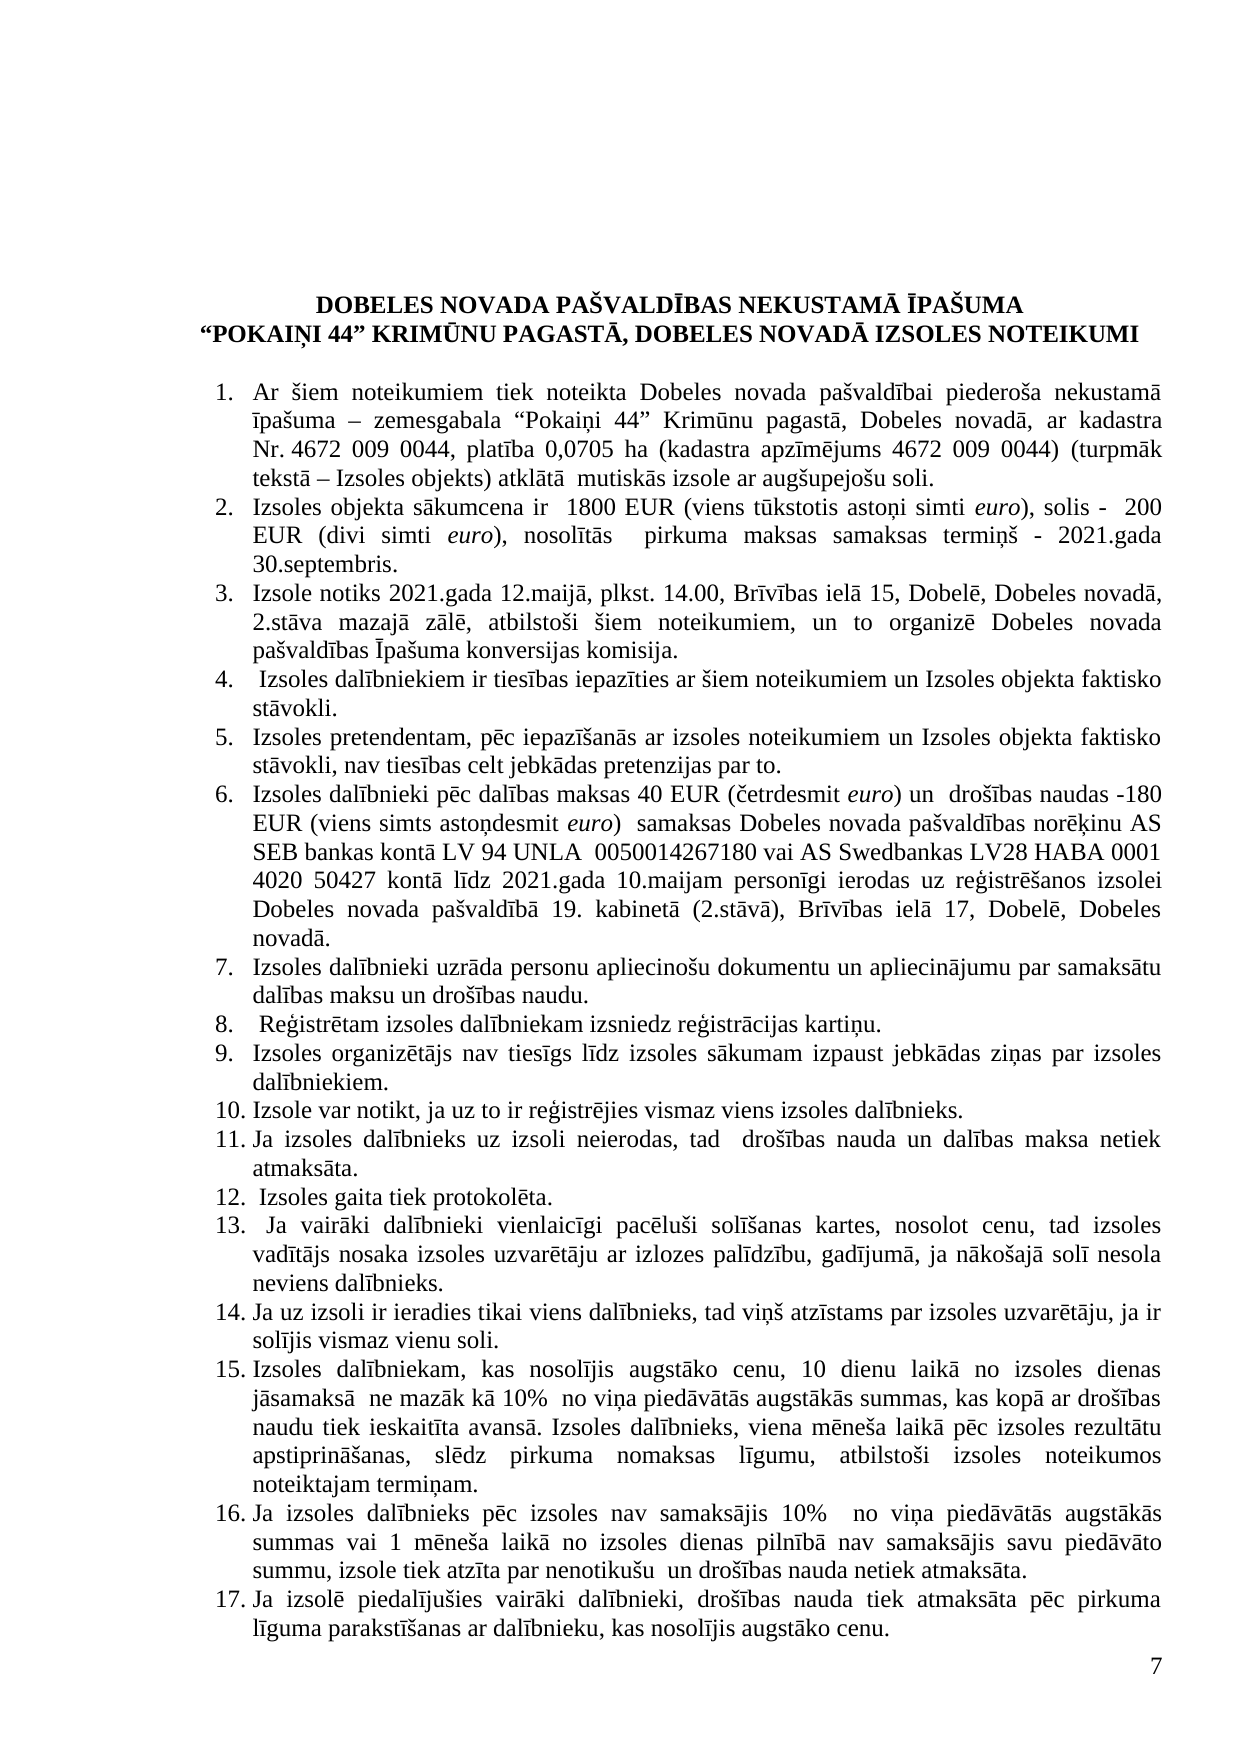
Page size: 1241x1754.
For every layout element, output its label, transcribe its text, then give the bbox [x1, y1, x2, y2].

list Izsoles dalībniekam, kas nosolījis augstāko cenu, 10 dienu laikā no izsoles dienas jāsamaksā ne mazāk kā 10% no viņa piedāvātās augstākās summas, kas kopā ar drošības naudu tiek ieskaitīta avansā. Izsoles dalībnieks, viena mēneša laikā pēc izsoles rezultātu apstiprināšanas, slēdz pirkuma nomaksas līgumu, atbilstoši izsoles noteikumos noteiktajam termiņam. [215, 1354, 1162, 1498]
list Izsoles dalībnieki pēc dalības maksas 40 EUR (četrdesmit euro) un drošības naudas -180 EUR (viens simts astoņdesmit euro) samaksas Dobeles novada pašvaldības norēķinu AS SEB bankas kontā LV 94 UNLA 0050014267180 vai AS Swedbankas LV28 HABA 0001 4020 50427 kontā līdz 2021.gada 10.maijam personīgi ierodas uz reģistrēšanos izsolei Dobeles novada pašvaldībā 19. kabinetā (2.stāvā), Brīvības ielā 17, Dobelē, Dobeles novadā. [215, 779, 1162, 952]
list Izsoles gaita tiek protokolēta. [215, 1182, 1162, 1211]
list Ja izsoles dalībnieks pēc izsoles nav samaksājis 10% no viņa piedāvātās augstākās summas vai 1 mēneša laikā no izsoles dienas pilnībā nav samaksājis savu piedāvāto summu, izsole tiek atzīta par nenotikušu un drošības nauda netiek atmaksāta. [215, 1498, 1162, 1584]
list Ja izsoles dalībnieks uz izsoli neierodas, tad drošības nauda un dalības maksa netiek atmaksāta. [215, 1124, 1162, 1182]
list Ja uz izsoli ir ieradies tikai viens dalībnieks, tad viņš atzīstams par izsoles uzvarētāju, ja ir solījis vismaz vienu soli. [215, 1297, 1162, 1354]
list Izsoles pretendentam, pēc iepazīšanās ar izsoles noteikumiem un Izsoles objekta faktisko stāvokli, nav tiesības celt jebkādas pretenzijas par to. [215, 722, 1162, 779]
text DOBELES NOVADA PAŠVALDĪBAS NEKUSTAMĀ ĪPAŠUMA [177, 291, 1162, 319]
list Izsole notiks 2021.gada 12.maijā, plkst. 14.00, Brīvības ielā 15, Dobelē, Dobeles novadā, 2.stāva mazajā zālē, atbilstoši šiem noteikumiem, un to organizē Dobeles novada pašvaldības Īpašuma konversijas komisija. [215, 578, 1162, 664]
list Reģistrētam izsoles dalībniekam izsniedz reģistrācijas kartiņu. [215, 1009, 1162, 1038]
list Izsole var notikt, ja uz to ir reģistrējies vismaz viens izsoles dalībnieks. [215, 1096, 1162, 1124]
list Izsoles objekta sākumcena ir 1800 EUR (viens tūkstotis astoņi simti euro), solis - 200 EUR (divi simti euro), nosolītās pirkuma maksas samaksas termiņš - 2021.gada 30.septembris. [215, 492, 1162, 578]
list Izsoles organizētājs nav tiesīgs līdz izsoles sākumam izpaust jebkādas ziņas par izsoles dalībniekiem. [215, 1038, 1162, 1096]
list Ar šiem noteikumiem tiek noteikta Dobeles novada pašvaldībai piederoša nekustamā īpašuma – zemesgabala “Pokaiņi 44” Krimūnu pagastā, Dobeles novadā, ar kadastra Nr. 4672 009 0044, platība 0,0705 ha (kadastra apzīmējums 4672 009 0044) (turpmāk tekstā – Izsoles objekts) atklātā mutiskās izsole ar augšupejošu soli. [215, 377, 1162, 492]
list Ja vairāki dalībnieki vienlaicīgi pacēluši solīšanas kartes, nosolot cenu, tad izsoles vadītājs nosaka izsoles uzvarētāju ar izlozes palīdzību, gadījumā, ja nākošajā solī nesola neviens dalībnieks. [215, 1211, 1162, 1297]
text “POKAIŅI 44” KRIMŪNU PAGASTĀ, DOBELES NOVADĀ IZSOLES NOTEIKUMI [177, 319, 1162, 348]
list Ja izsolē piedalījušies vairāki dalībnieki, drošības nauda tiek atmaksāta pēc pirkuma līguma parakstīšanas ar dalībnieku, kas nosolījis augstāko cenu. [215, 1584, 1162, 1642]
list Izsoles dalībniekiem ir tiesības iepazīties ar šiem noteikumiem un Izsoles objekta faktisko stāvokli. [215, 664, 1162, 722]
list Izsoles dalībnieki uzrāda personu apliecinošu dokumentu un apliecinājumu par samaksātu dalības maksu un drošības naudu. [215, 952, 1162, 1009]
